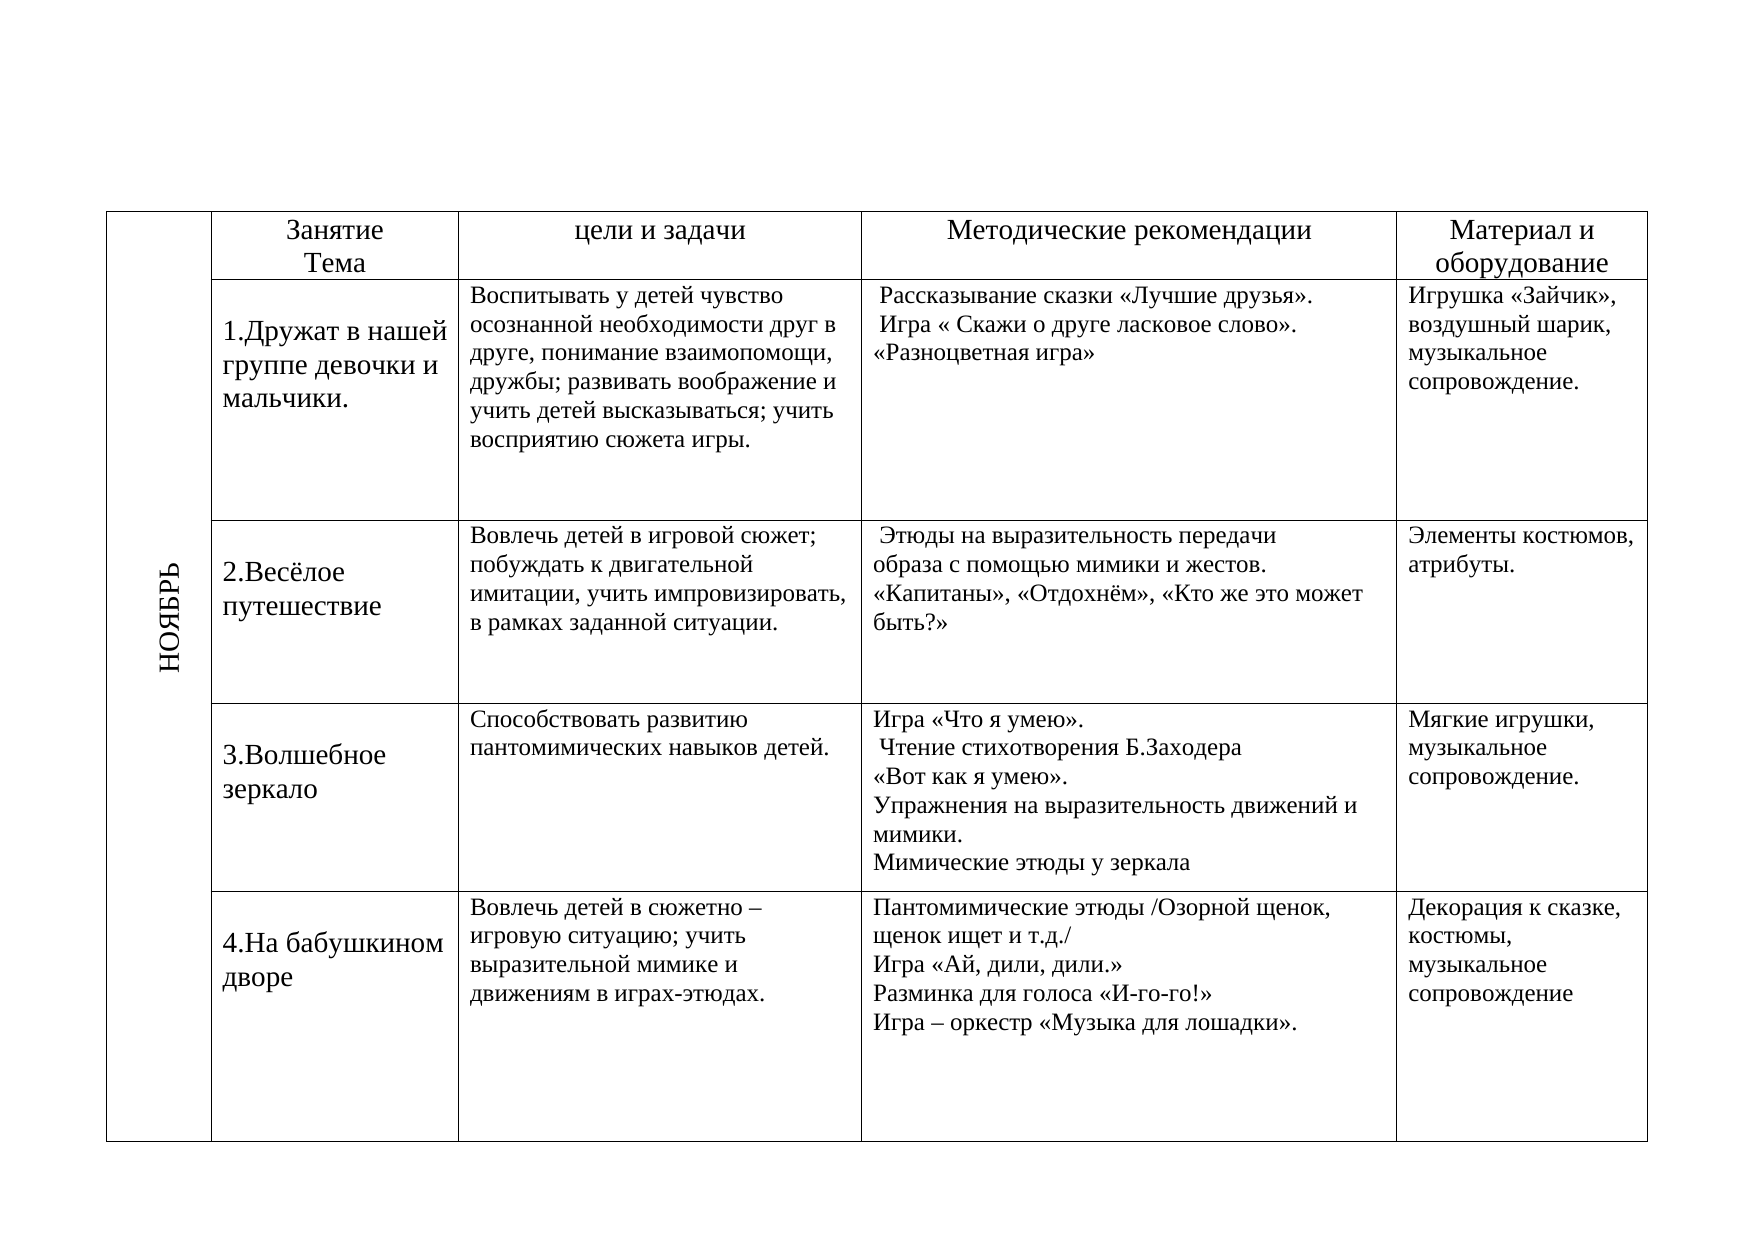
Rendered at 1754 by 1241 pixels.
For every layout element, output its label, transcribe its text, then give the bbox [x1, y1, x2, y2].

table_cell Мягкие игрушки, музыкальное сопровождение. [1397, 704, 1647, 891]
table_cell 1.Дружат в нашей группе девочки и мальчики. [212, 280, 458, 519]
table_cell Пантомимические этюды /Озорной щенок, щенок ищет и т.д./ Игра «Ай, дили, дили.» Разминка для голоса «И-го-го!» Игра – оркестр «Музыка для лошадки». [862, 892, 1396, 1141]
table_cell 4.На бабушкином дворе [212, 892, 458, 1141]
table_cell Воспитывать у детей чувство осознанной необходимости друг в друге, понимание взаимопомощи, дружбы; развивать воображение и учить детей высказываться; учить восприятию сюжета игры. [459, 280, 861, 519]
table_header Материал и оборудование [1397, 212, 1647, 279]
table_cell 3.Волшебное зеркало [212, 704, 458, 891]
table_cell Элементы костюмов, атрибуты. [1397, 521, 1647, 703]
table_header Занятие Тема [212, 212, 458, 279]
table_cell 2.Весёлое путешествие [212, 521, 458, 703]
table_cell Вовлечь детей в сюжетно – игровую ситуацию; учить выразительной мимике и движениям в играх-этюдах. [459, 892, 861, 1141]
table_cell Декорация к сказке, костюмы, музыкальное сопровождение [1397, 892, 1647, 1141]
table_cell Игра «Что я умею». Чтение стихотворения Б.Заходера «Вот как я умею». Упражнения на выразительность движений и мимики. Мимические этюды у зеркала [862, 704, 1396, 891]
table_cell Вовлечь детей в игровой сюжет; побуждать к двигательной имитации, учить импровизировать, в рамках заданной ситуации. [459, 521, 861, 703]
table_header Методические рекомендации [862, 212, 1396, 279]
table_header цели и задачи [459, 212, 861, 279]
table_cell Этюды на выразительность передачи образа с помощью мимики и жестов. «Капитаны», «Отдохнём», «Кто же это может быть?» [862, 521, 1396, 703]
table_cell Рассказывание сказки «Лучшие друзья». Игра « Скажи о друге ласковое слово». «Разноцветная игра» [862, 280, 1396, 519]
table_cell Способствовать развитию пантомимических навыков детей. [459, 704, 861, 891]
table_header НОЯБРЬ [107, 212, 211, 1141]
table_cell Игрушка «Зайчик», воздушный шарик, музыкальное сопровождение. [1397, 280, 1647, 519]
